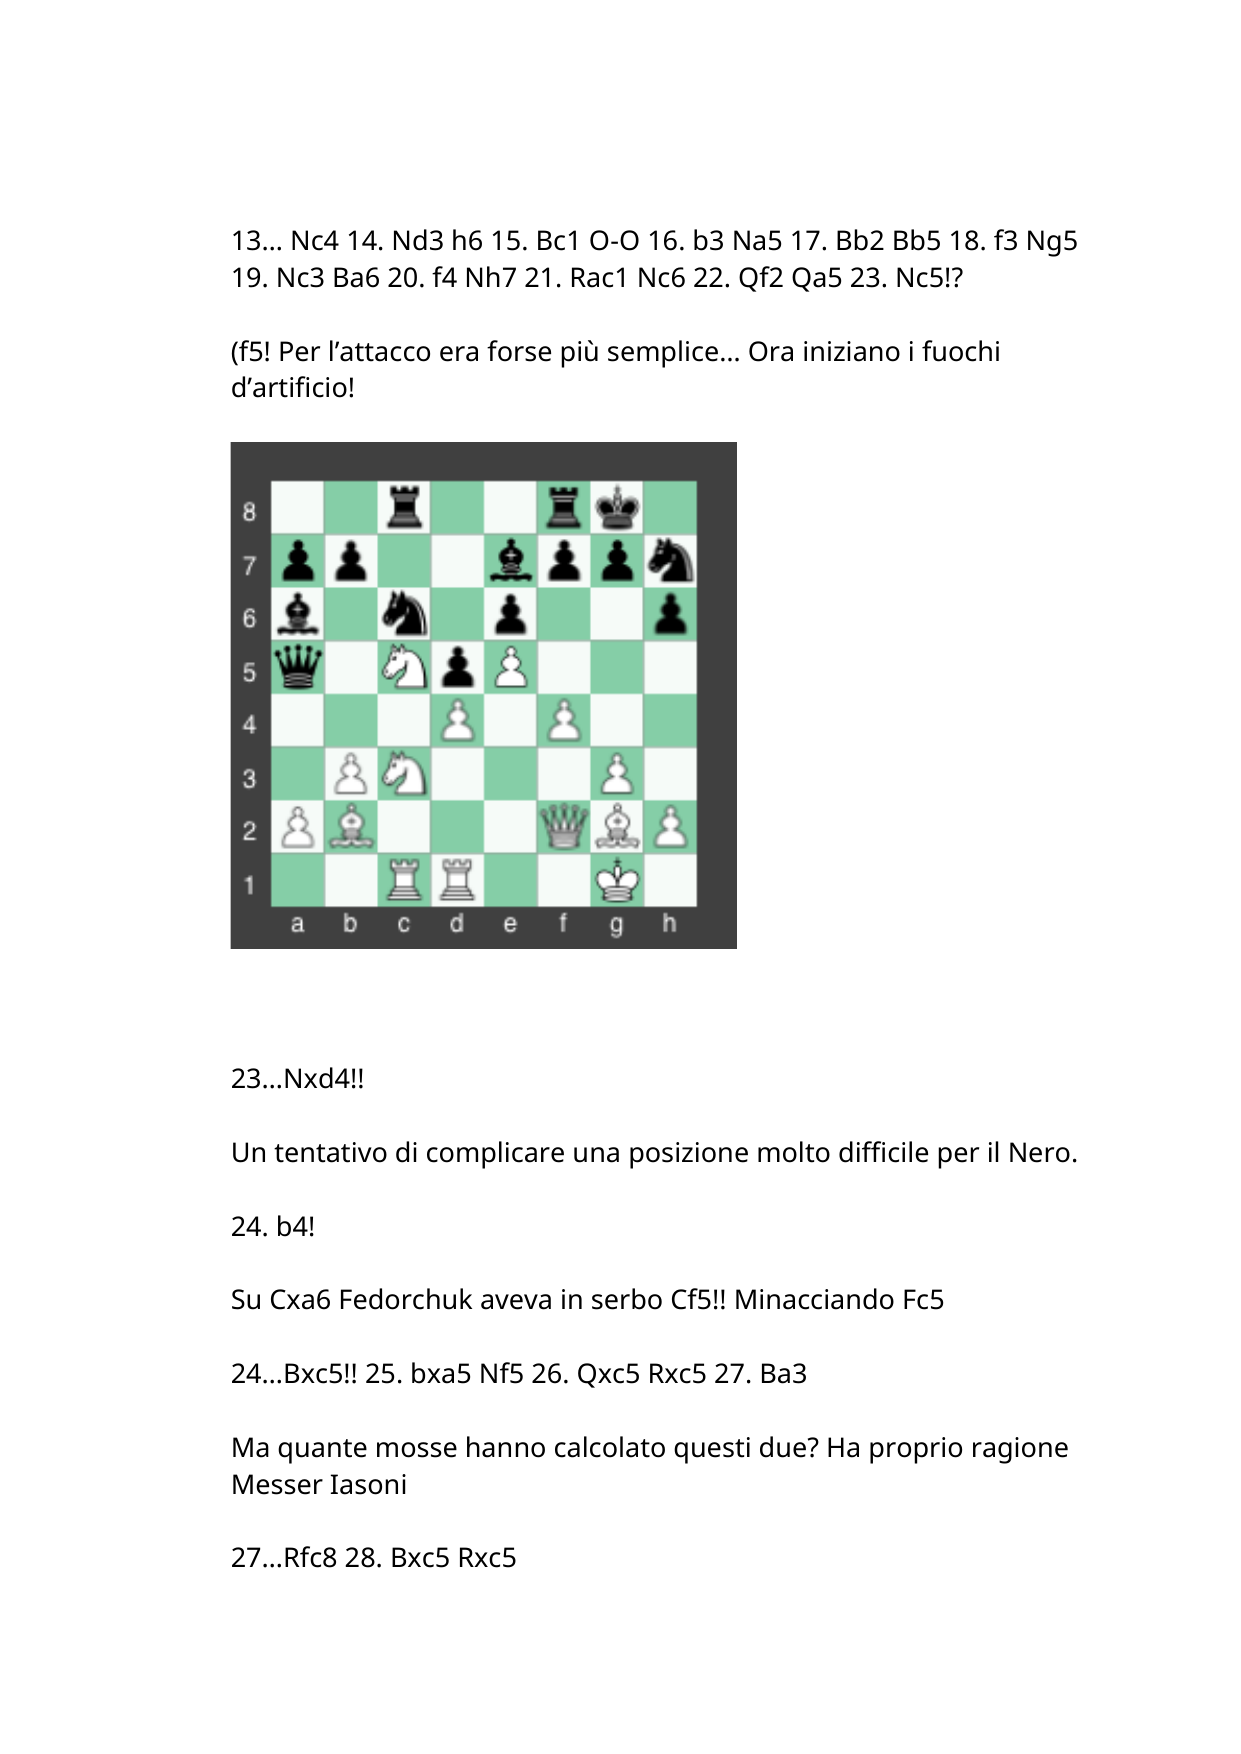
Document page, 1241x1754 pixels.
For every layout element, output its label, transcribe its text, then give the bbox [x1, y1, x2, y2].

text 23…Nxd4!! [231, 1059, 1122, 1096]
picture [230, 442, 737, 949]
text Su Cxa6 Fedorchuk aveva in serbo Cf5!! Minacciando Fc5 [231, 1281, 1122, 1318]
text 24. b4! [231, 1207, 1122, 1244]
text Un tentativo di complicare una posizione molto difficile per il Nero. [231, 1133, 1122, 1170]
text (f5! Per l’attacco era forse più semplice… Ora iniziano i fuochi d’artificio! [231, 332, 1122, 406]
text 13… Nc4 14. Nd3 h6 15. Bc1 O‑O 16. b3 Na5 17. Bb2 Bb5 18. f3 Ng5 19. Nc3 Ba6 20. f4 Nh7 21. Rac1 Nc6 22. Qf2 Qa5 23. Nc5!? [231, 221, 1122, 295]
text 24…Bxc5!! 25. bxa5 Nf5 26. Qxc5 Rxc5 27. Ba3 [231, 1354, 1122, 1391]
text Ma quante mosse hanno calcolato questi due? Ha proprio ragione Messer Iasoni [231, 1428, 1122, 1502]
text 27…Rfc8 28. Bxc5 Rxc5 [231, 1539, 1122, 1576]
